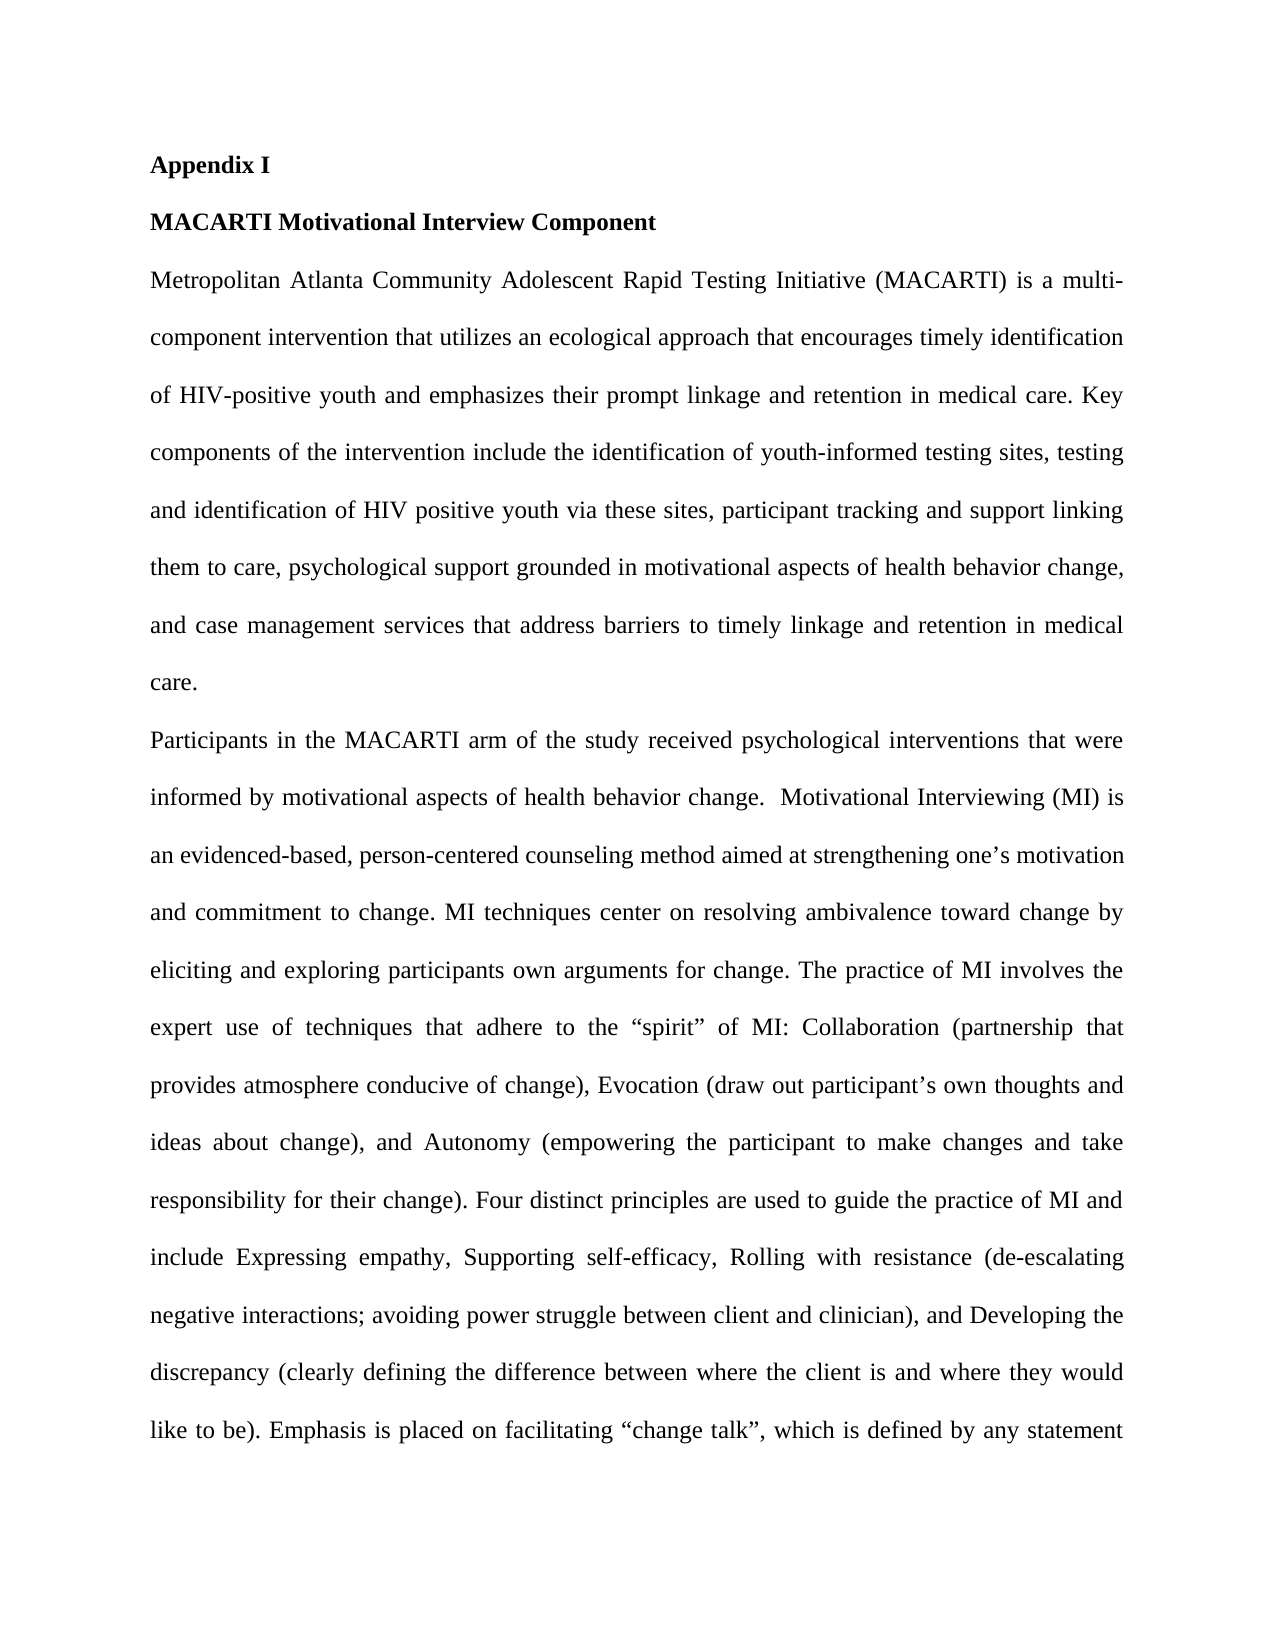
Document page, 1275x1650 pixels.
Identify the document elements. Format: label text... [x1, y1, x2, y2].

text MACARTI Motivational Interview Component [150, 207, 1125, 236]
text Metropolitan Atlanta Community Adolescent Rapid Testing Initiative (MACARTI) is a multi-component intervention that utilizes an ecological approach that encourages timely identification of HIV-positive youth and emphasizes their prompt linkage and retention in medical care. Key components of the intervention include the identification of youth-informed testing sites, testing and identification of HIV positive youth via these sites, participant tracking and support linking them to care, psychological support grounded in motivational aspects of health behavior change, and case management services that address barriers to timely linkage and retention in medical care. [150, 265, 1125, 696]
text Appendix I [150, 150, 1125, 179]
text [150, 725, 1125, 1444]
